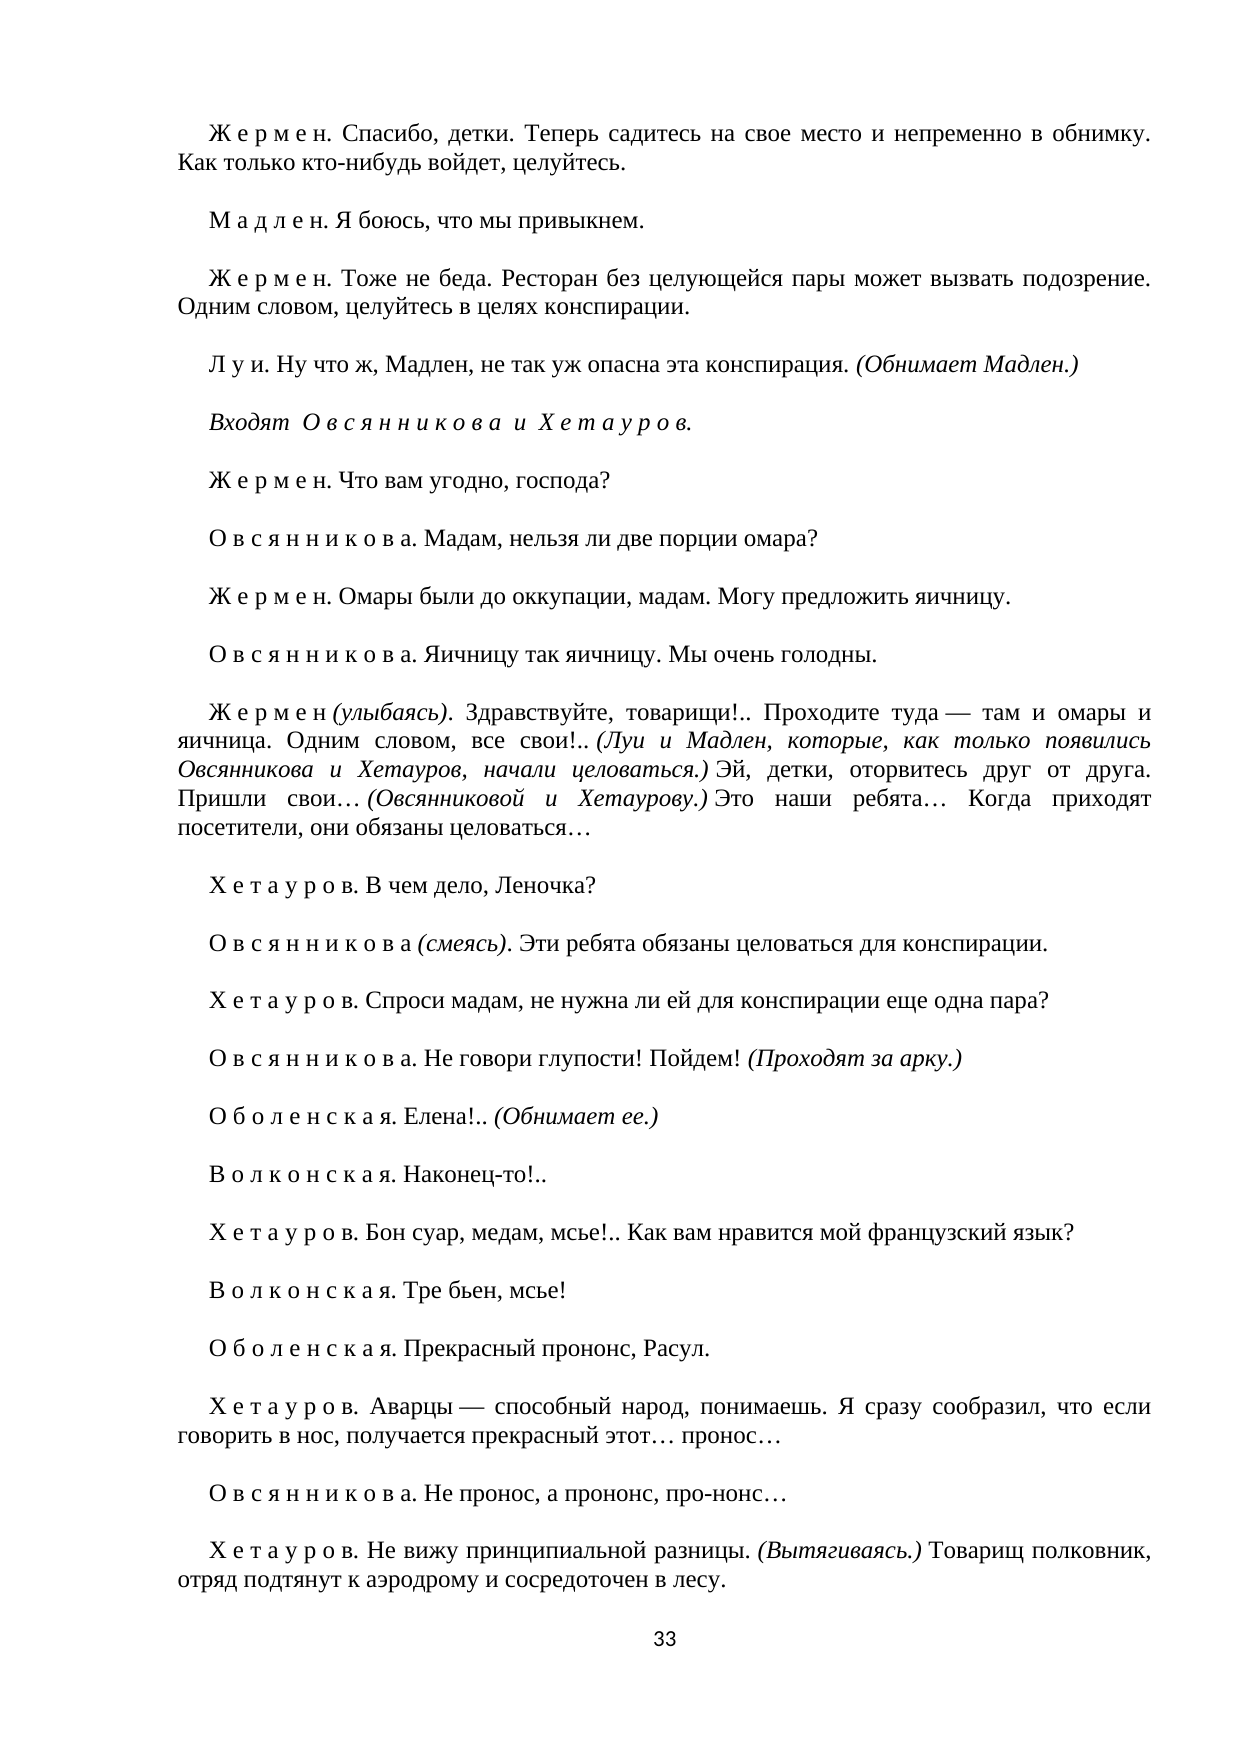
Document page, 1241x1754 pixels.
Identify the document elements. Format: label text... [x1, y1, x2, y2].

text Ж е р м е н. Что вам угодно, господа? [177, 465, 1152, 494]
text В о л к о н с к а я. Наконец-то!.. [177, 1159, 1152, 1188]
text О в с я н н и к о в а. Мадам, нельзя ли две порции омара? [177, 523, 1152, 552]
text Х е т а у р о в. Спроси мадам, не нужна ли ей для конспирации еще одна пара? [177, 986, 1152, 1014]
text Х е т а у р о в. В чем дело, Леночка? [177, 870, 1152, 898]
text О б о л е н с к а я. Прекрасный прононс, Расул. [177, 1333, 1152, 1362]
text Х е т а у р о в. Не вижу принципиальной разницы. (Вытягиваясь.) Товарищ полковник, отряд подтянут к аэродрому и сосредоточен в лесу. [177, 1536, 1152, 1593]
text Ж е р м е н (улыбаясь). Здравствуйте, товарищи!.. Проходите туда — там и омары и яичница. Одним словом, все свои!.. (Луи и Мадлен, которые, как только появились Овсянникова и Хетауров, начали целоваться.) Эй, детки, оторвитесь друг от друга. Пришли свои… (Овсянниковой и Хетаурову.) Это наши ребята… Когда приходят посетители, они обязаны целоваться… [177, 697, 1152, 841]
text Ж е р м е н. Тоже не беда. Ресторан без целующейся пары может вызвать подозрение. Одним словом, целуйтесь в целях конспирации. [177, 263, 1152, 320]
text Х е т а у р о в. Аварцы — способный народ, понимаешь. Я сразу сообразил, что если говорить в нос, получается прекрасный этот… пронос… [177, 1391, 1152, 1448]
text Входят О в с я н н и к о в а и Х е т а у р о в. [177, 407, 1152, 436]
text Х е т а у р о в. Бон суар, медам, мсье!.. Как вам нравится мой французский язык? [177, 1217, 1152, 1246]
text О в с я н н и к о в а. Не пронос, а прононс, про-нонс… [177, 1478, 1152, 1506]
text О в с я н н и к о в а (смеясь). Эти ребята обязаны целоваться для конспирации. [177, 928, 1152, 956]
text О б о л е н с к а я. Елена!.. (Обнимает ее.) [177, 1101, 1152, 1130]
text Ж е р м е н. Спасибо, детки. Теперь садитесь на свое место и непременно в обнимку. Как только кто-нибудь войдет, целуйтесь. [177, 118, 1152, 176]
text М а д л е н. Я боюсь, что мы привыкнем. [177, 205, 1152, 233]
text Л у и. Ну что ж, Мадлен, не так уж опасна эта конспирация. (Обнимает Мадлен.) [177, 349, 1152, 378]
text О в с я н н и к о в а. Яичницу так яичницу. Мы очень голодны. [177, 639, 1152, 668]
text В о л к о н с к а я. Тре бьен, мсье! [177, 1275, 1152, 1304]
text О в с я н н и к о в а. Не говори глупости! Пойдем! (Проходят за арку.) [177, 1043, 1152, 1072]
text Ж е р м е н. Омары были до оккупации, мадам. Могу предложить яичницу. [177, 581, 1152, 610]
